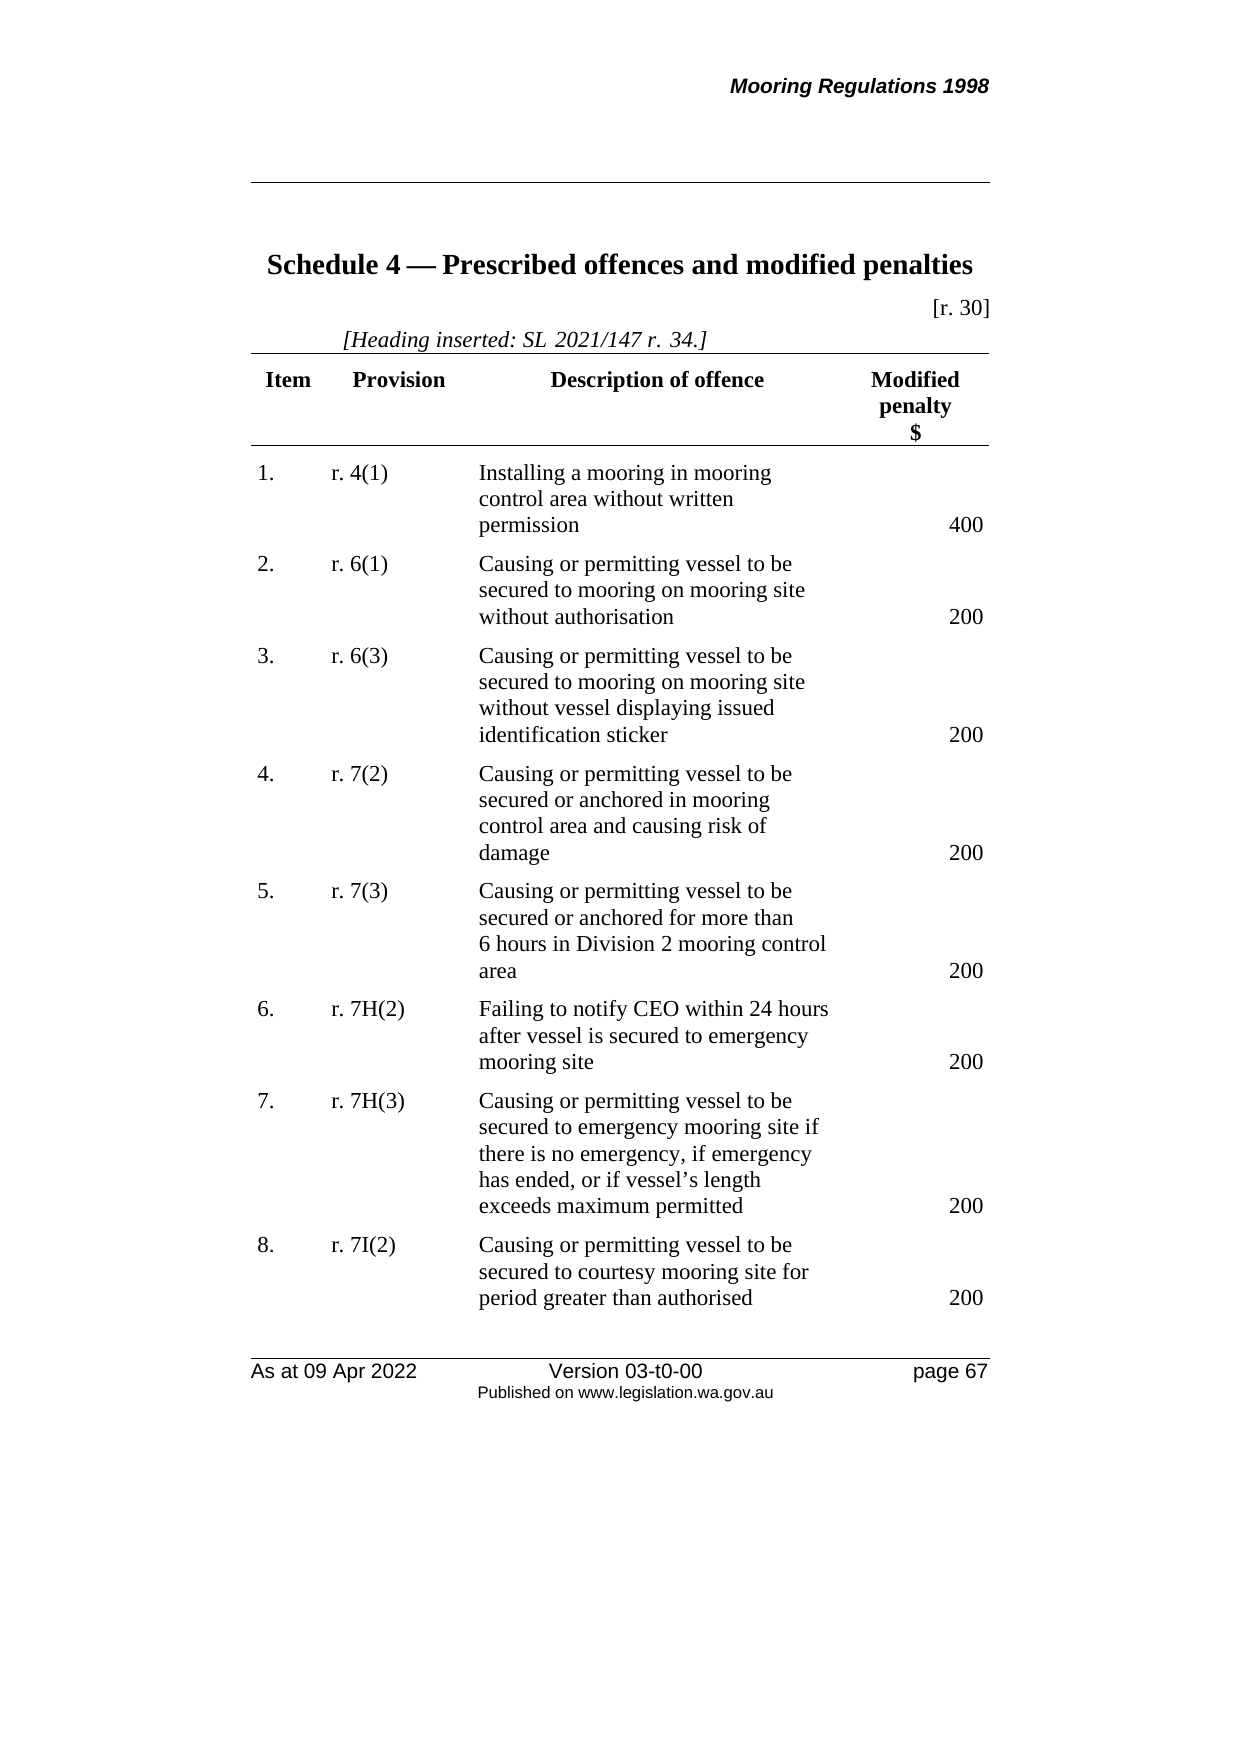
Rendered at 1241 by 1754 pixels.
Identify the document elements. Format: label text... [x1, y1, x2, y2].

table_cell 200 [842, 538, 989, 629]
table_cell 200 [842, 865, 989, 983]
table_cell 200 [842, 983, 989, 1074]
table_cell Causing or permitting vessel to be secured to courtesy mooring site for period greater than authorised [473, 1219, 842, 1310]
table_cell 200 [842, 747, 989, 865]
table_cell 3. [251, 629, 325, 747]
table_header Item [251, 354, 325, 445]
table_cell 1. [251, 446, 325, 538]
table_header Description of offence [473, 354, 842, 445]
table_cell Causing or permitting vessel to be secured or anchored for more than 6 hours in Division 2 mooring control area [473, 865, 842, 983]
table_cell r. 7(3) [325, 865, 473, 983]
table_cell 400 [842, 446, 989, 538]
table_cell r. 6(3) [325, 629, 473, 747]
table_cell r. 4(1) [325, 446, 473, 538]
table_cell Failing to notify CEO within 24 hours after vessel is secured to emergency mooring site [473, 983, 842, 1074]
table_header Modified penalty $ [842, 354, 989, 445]
table_cell 6. [251, 983, 325, 1074]
table_cell r. 7H(2) [325, 983, 473, 1074]
table_cell 200 [842, 1219, 989, 1310]
subtitle [Heading inserted: SL 2021/147 r. 34.] [251, 326, 990, 352]
table_cell 4. [251, 747, 325, 865]
table_cell r. 6(1) [325, 538, 473, 629]
table_cell Causing or permitting vessel to be secured or anchored in mooring control area and causing risk of damage [473, 747, 842, 865]
table_cell Causing or permitting vessel to be secured to mooring on mooring site without authorisation [473, 538, 842, 629]
text [r. 30] [251, 293, 990, 320]
subtitle Schedule 4 — Prescribed offences and modified penalties [251, 247, 990, 281]
table_cell Installing a mooring in mooring control area without written permission [473, 446, 842, 538]
table_cell 5. [251, 865, 325, 983]
table_cell 200 [842, 1075, 989, 1219]
table_cell r. 7I(2) [325, 1219, 473, 1310]
table_cell Causing or permitting vessel to be secured to emergency mooring site if there is no emergency, if emergency has ended, or if vessel’s length exceeds maximum permitted [473, 1075, 842, 1219]
table_cell 8. [251, 1219, 325, 1310]
table_cell 200 [842, 629, 989, 747]
table_cell 7. [251, 1075, 325, 1219]
table_cell 2. [251, 538, 325, 629]
table_cell Causing or permitting vessel to be secured to mooring on mooring site without vessel displaying issued identification sticker [473, 629, 842, 747]
table_header Provision [325, 354, 473, 445]
table_cell r. 7H(3) [325, 1075, 473, 1219]
table_cell r. 7(2) [325, 747, 473, 865]
